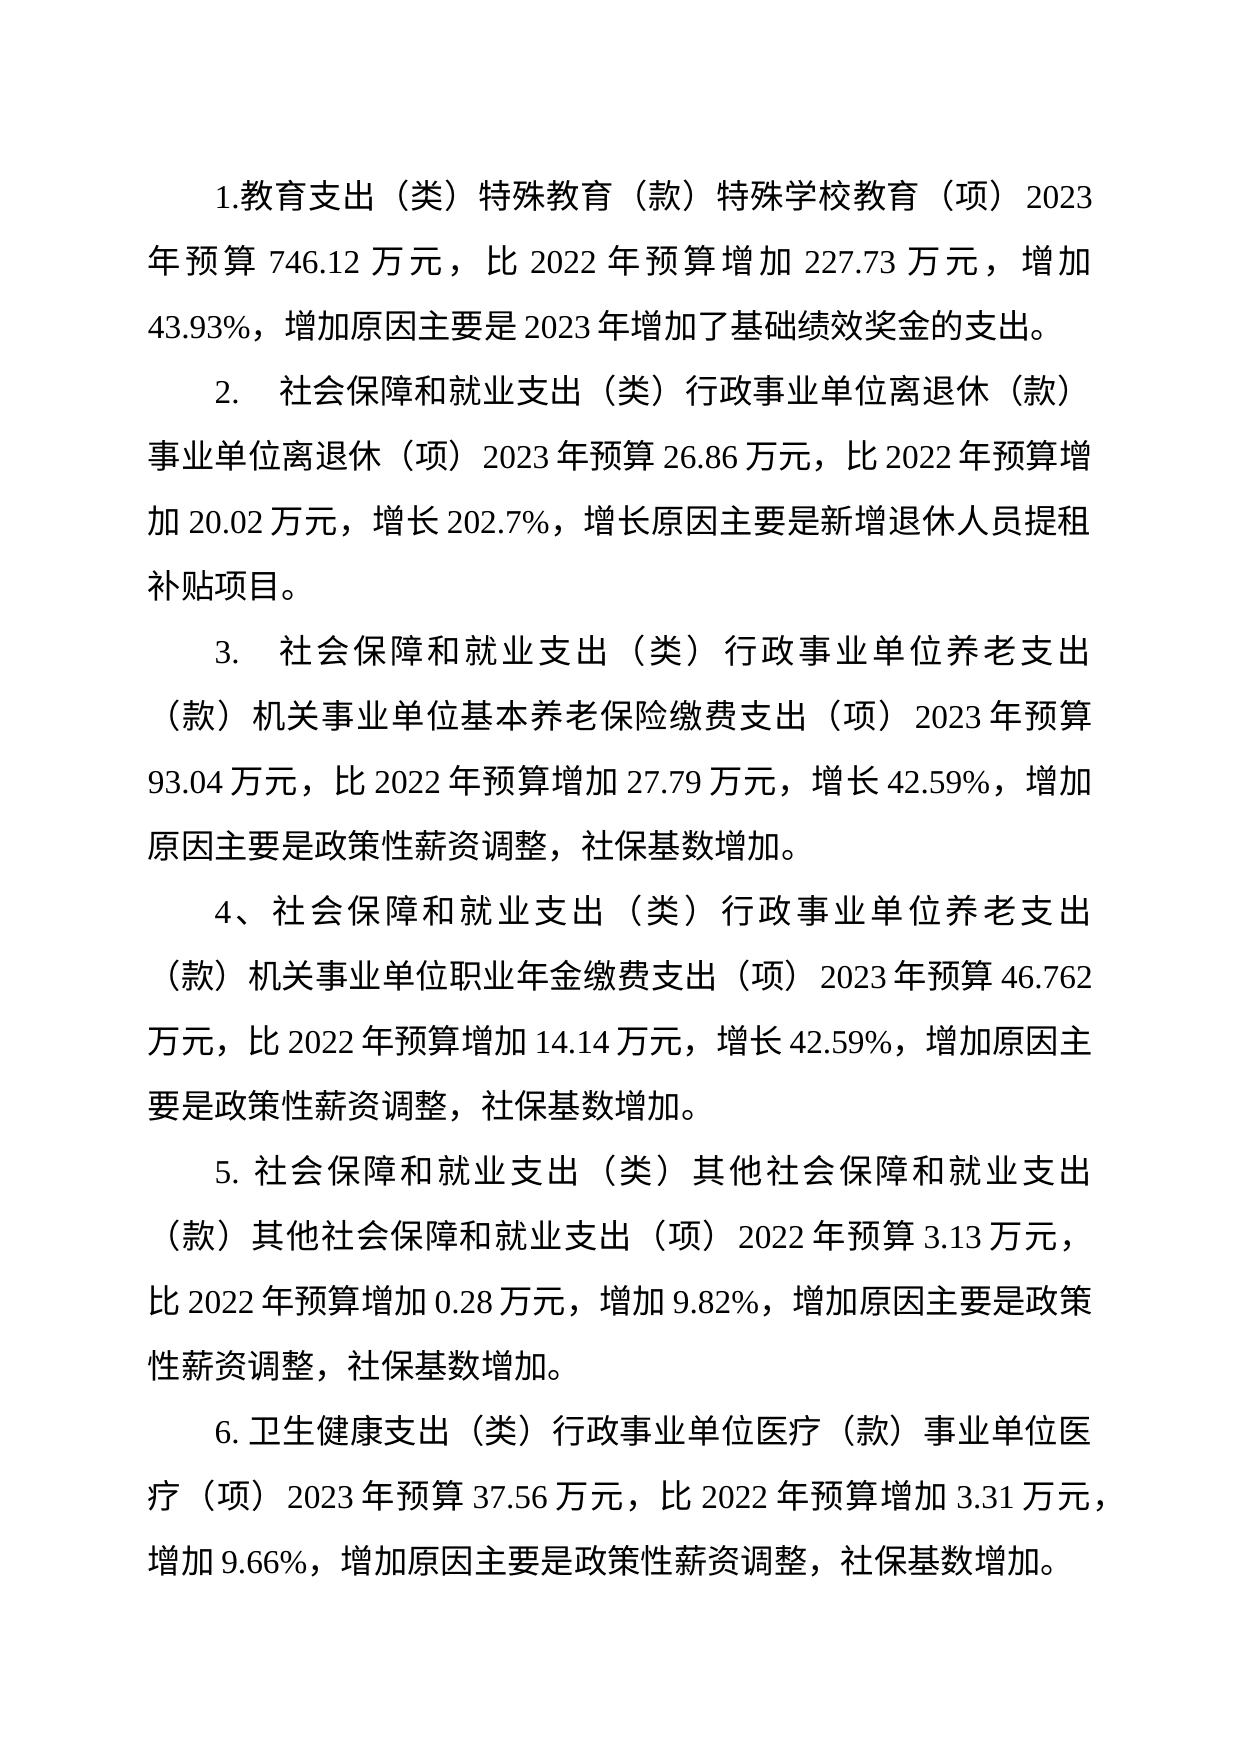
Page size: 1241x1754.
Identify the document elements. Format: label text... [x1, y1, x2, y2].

text 3. 社会保障和就业支出（类）行政事业单位养老支出（款）机关事业单位基本养老保险缴费支出（项）2023年预算93.04万元，比2022年预算增加27.79万元，增长42.59%，增加原因主要是政策性薪资调整，社保基数增加。 [148, 617, 1092, 877]
text 5. 社会保障和就业支出（类）其他社会保障和就业支出（款）其他社会保障和就业支出（项）2022年预算3.13万元，比2022年预算增加0.28万元，增加9.82%，增加原因主要是政策性薪资调整，社保基数增加。 [148, 1137, 1092, 1397]
text 2. 社会保障和就业支出（类）行政事业单位离退休（款）事业单位离退休（项）2023年预算26.86万元，比2022年预算增加20.02万元，增长202.7%，增长原因主要是新增退休人员提租补贴项目。 [148, 357, 1092, 617]
text 6. 卫生健康支出（类）行政事业单位医疗（款）事业单位医疗（项）2023年预算37.56万元，比2022年预算增加3.31万元，增加9.66%，增加原因主要是政策性薪资调整，社保基数增加。 [148, 1397, 1092, 1592]
text 1.教育支出（类）特殊教育（款）特殊学校教育（项）2023年预算746.12万元，比2022年预算增加227.73万元，增加43.93%，增加原因主要是2023年增加了基础绩效奖金的支出。 [148, 162, 1092, 357]
text 4、社会保障和就业支出（类）行政事业单位养老支出（款）机关事业单位职业年金缴费支出（项）2023年预算46.762万元，比2022年预算增加14.14万元，增长42.59%，增加原因主要是政策性薪资调整，社保基数增加。 [148, 877, 1092, 1137]
